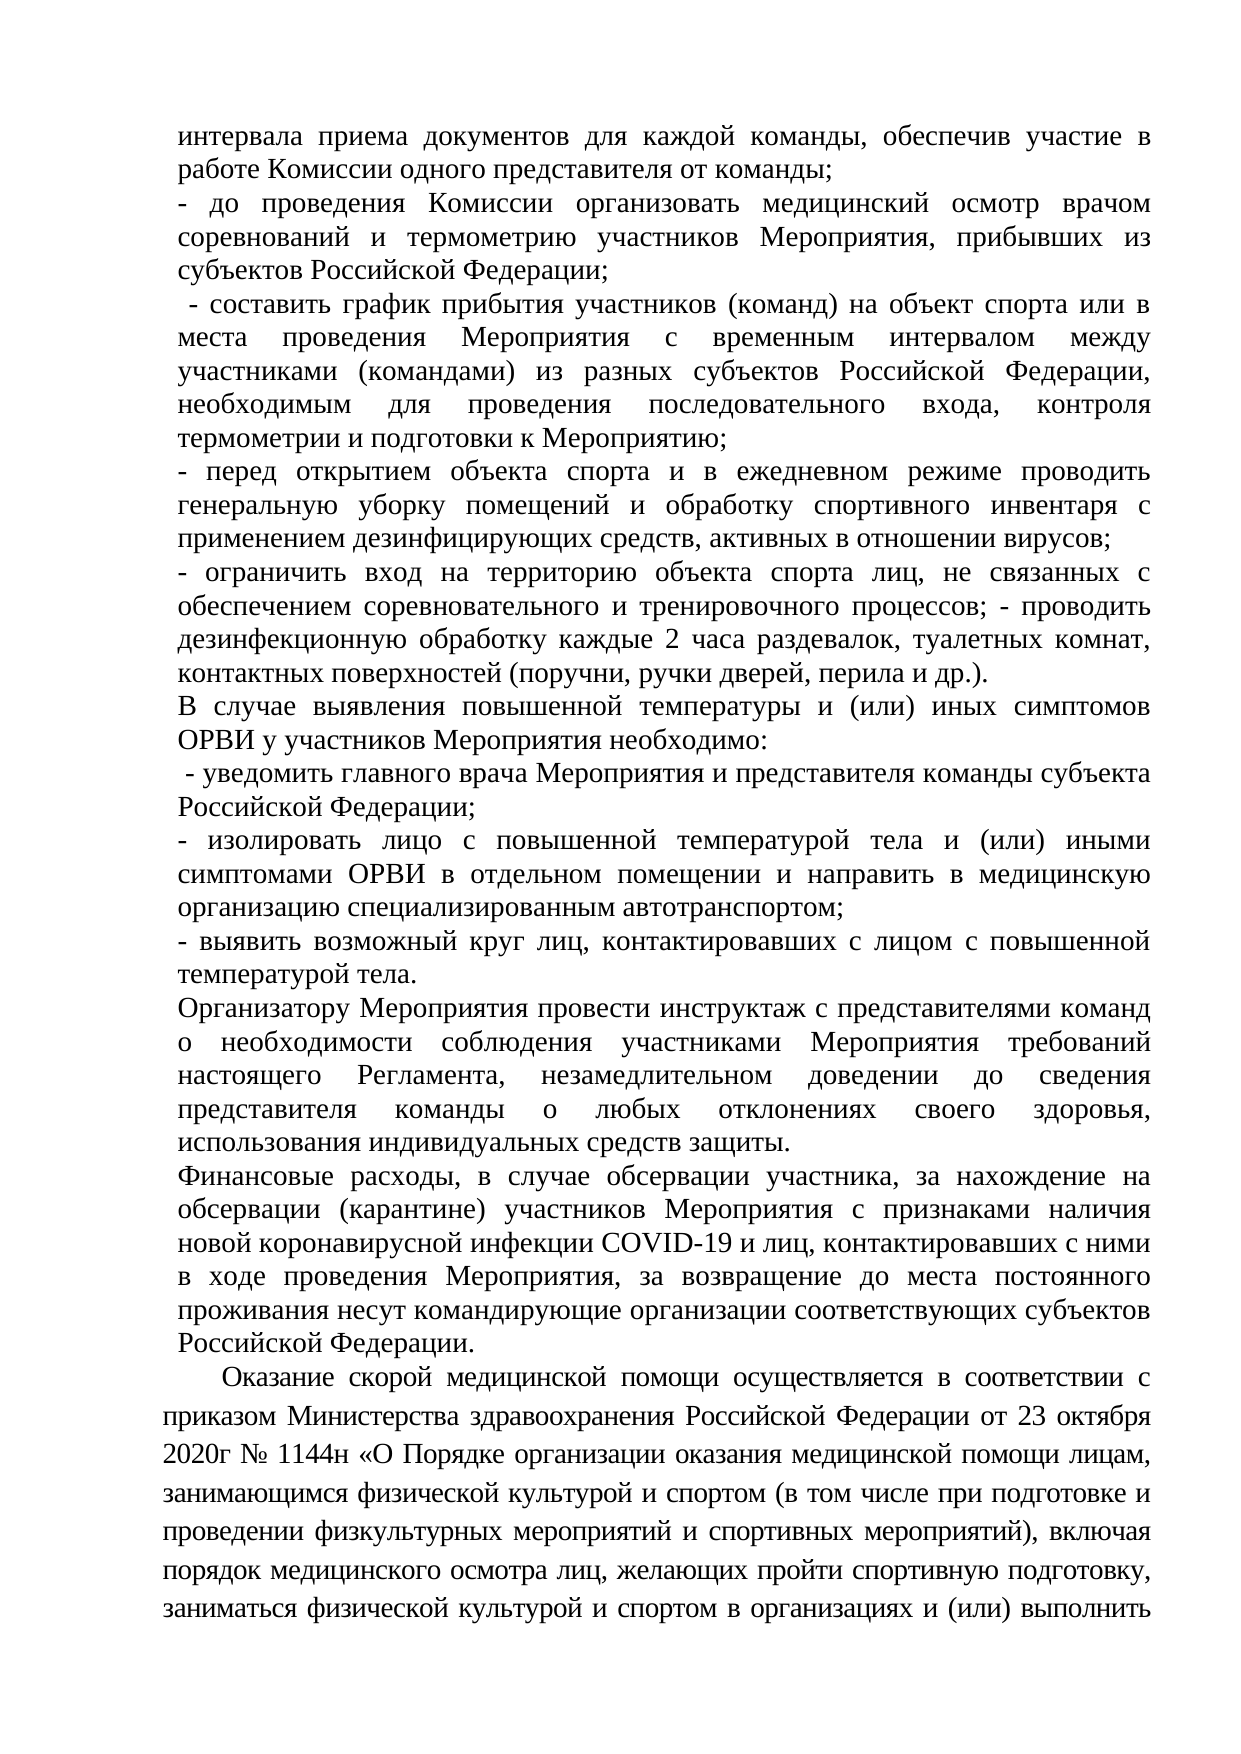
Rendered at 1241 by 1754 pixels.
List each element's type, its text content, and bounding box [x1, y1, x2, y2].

text В случае выявления повышенной температуры и (или) иных симптомов ОРВИ у участников Мероприятия необходимо: [177, 688, 1152, 755]
text - ограничить вход на территорию объекта спорта лиц, не связанных с обеспечением соревновательного и тренировочного процессов; - проводить дезинфекционную обработку каждые 2 часа раздевалок, туалетных комнат, контактных поверхностей (поручни, ручки дверей, перила и др.). [177, 554, 1152, 688]
text - составить график прибытия участников (команд) на объект спорта или в места проведения Мероприятия с временным интервалом между участниками (командами) из разных субъектов Российской Федерации, необходимым для проведения последовательного входа, контроля термометрии и подготовки к Мероприятию; [177, 286, 1152, 453]
text Финансовые расходы, в случае обсервации участника, за нахождение на обсервации (карантине) участников Мероприятия с признаками наличия новой коронавирусной инфекции COVID-19 и лиц, контактировавших с ними в ходе проведения Мероприятия, за возвращение до места постоянного проживания несут командирующие организации соответствующих субъектов Российской Федерации. [177, 1158, 1152, 1359]
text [162, 1359, 1152, 1624]
text - до проведения Комиссии организовать медицинский осмотр врачом соревнований и термометрию участников Мероприятия, прибывших из субъектов Российской Федерации; [177, 185, 1152, 286]
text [177, 118, 1152, 185]
text - изолировать лицо с повышенной температурой тела и (или) иными симптомами ОРВИ в отдельном помещении и направить в медицинскую организацию специализированным автотранспортом; [177, 822, 1152, 923]
text Организатору Мероприятия провести инструктаж с представителями команд о необходимости соблюдения участниками Мероприятия требований настоящего Регламента, незамедлительном доведении до сведения представителя команды о любых отклонениях своего здоровья, использования индивидуальных средств защиты. [177, 990, 1152, 1158]
text - уведомить главного врача Мероприятия и представителя команды субъекта Российской Федерации; [177, 755, 1152, 822]
text - перед открытием объекта спорта и в ежедневном режиме проводить генеральную уборку помещений и обработку спортивного инвентаря с применением дезинфицирующих средств, активных в отношении вирусов; [177, 453, 1152, 554]
text - выявить возможный круг лиц, контактировавших с лицом с повышенной температурой тела. [177, 923, 1152, 990]
